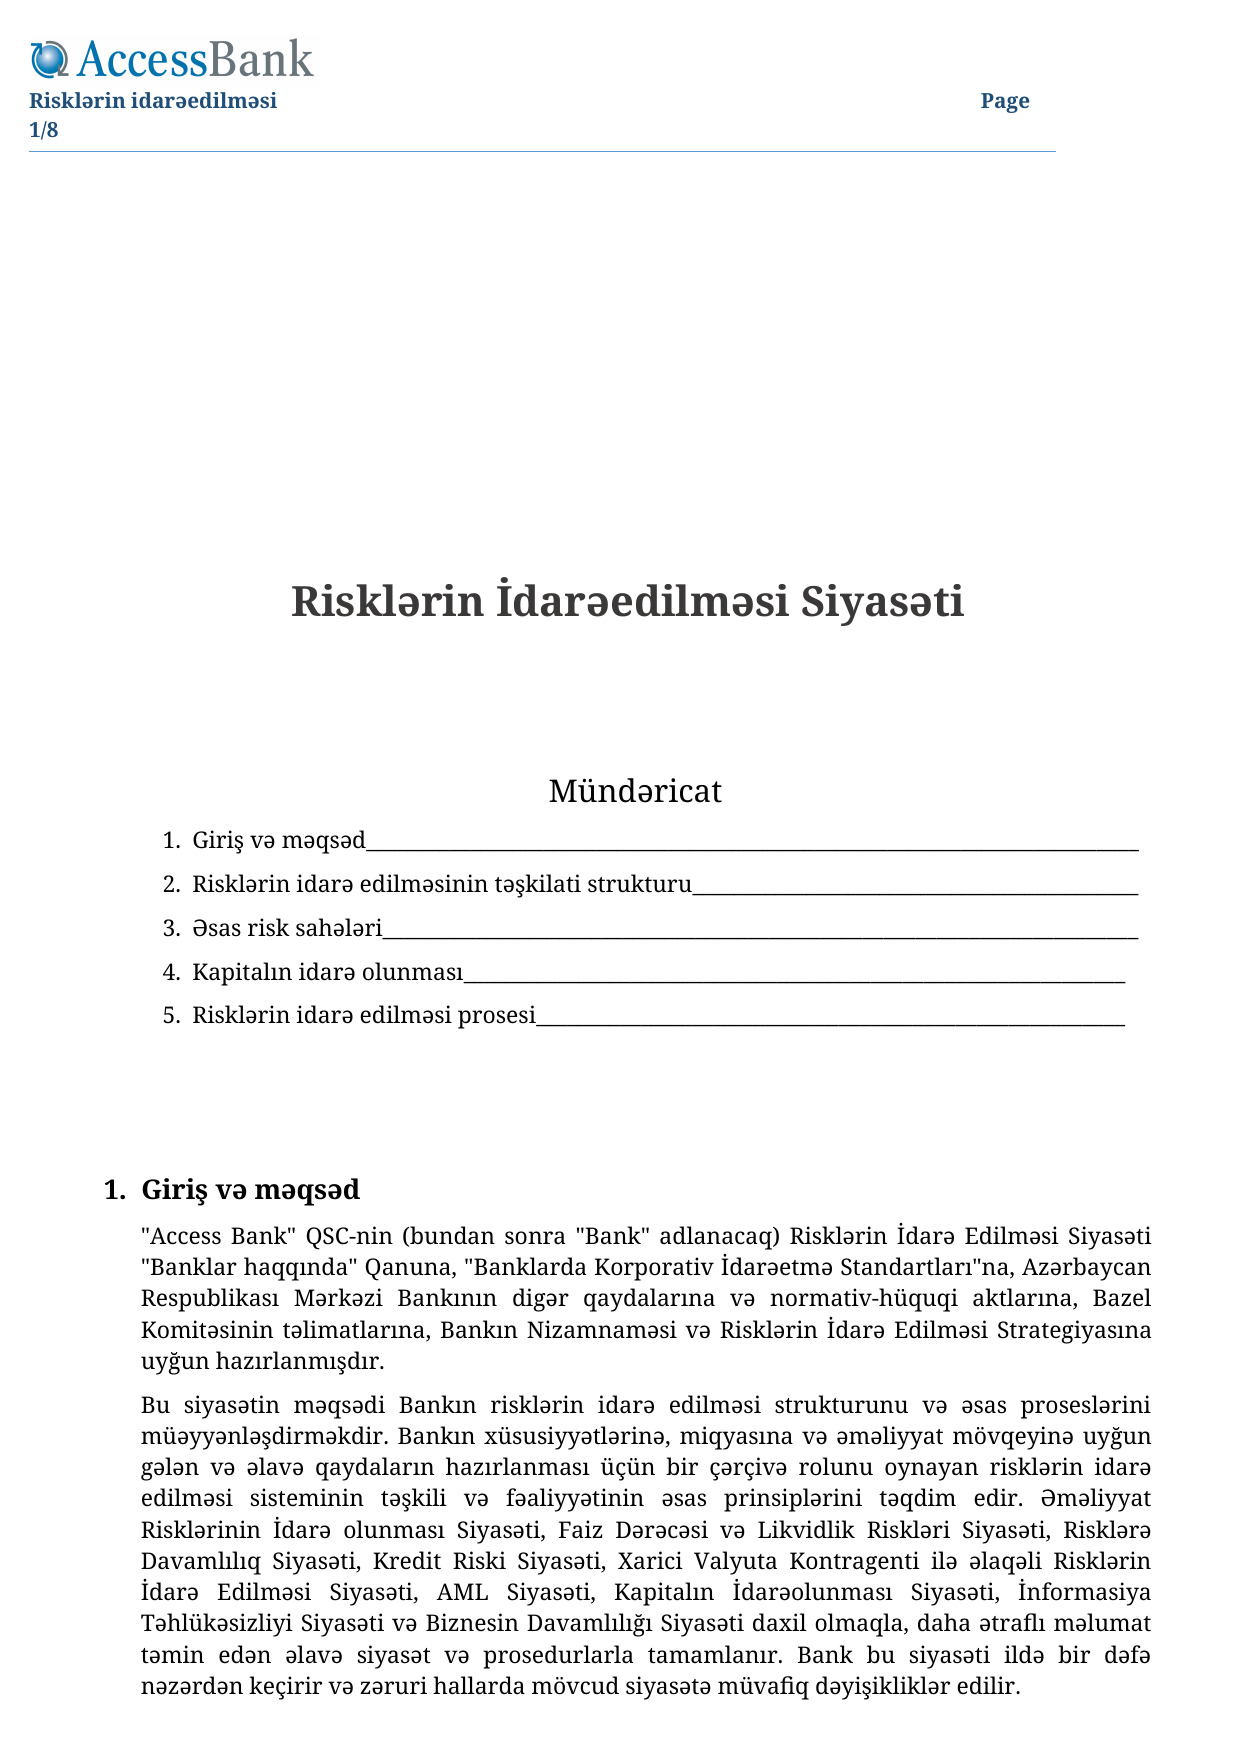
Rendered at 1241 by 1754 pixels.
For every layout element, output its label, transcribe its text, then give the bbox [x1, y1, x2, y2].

list Giriş və məqsəd [103, 1171, 1153, 1207]
text Mündəricat [117, 769, 1153, 812]
text Bu siyasətin məqsədi Bankın risklərin idarə edilməsi strukturunu və əsas proseslərini müəyyənləşdirməkdir. Bankın xüsusiyyətlərinə, miqyasına və əməliyyat mövqeyinə uyğun gələn və əlavə qaydaların hazırlanması üçün bir çərçivə rolunu oynayan risklərin idarə edilməsi sisteminin təşkili və fəaliyyətinin əsas prinsiplərini təqdim edir. Əməliyyat Risklərinin İdarə olunması Siyasəti, Faiz Dərəcəsi və Likvidlik Riskləri Siyasəti, Risklərə Davamlılıq Siyasəti, Kredit Riski Siyasəti, Xarici Valyuta Kontragenti ilə əlaqəli Risklərin İdarə Edilməsi Siyasəti, AML Siyasəti, Kapitalın İdarəolunması Siyasəti, İnformasiya Təhlükəsizliyi Siyasəti və Biznesin Davamlılığı Siyasəti daxil olmaqla, daha ətraflı məlumat təmin edən əlavə siyasət və prosedurlarla tamamlanır. Bank bu siyasəti ildə bir dəfə nəzərdən keçirir və zəruri hallarda mövcud siyasətə müvafiq dəyişikliklər edilir. [141, 1389, 1153, 1701]
text 5. Risklərin idarə edilməsi prosesi 12 [162, 999, 1124, 1031]
text "Access Bank" QSC-nin (bundan sonra "Bank" adlanacaq) Risklərin İdarə Edilməsi Siyasəti "Banklar haqqında" Qanuna, "Banklarda Korporativ İdarəetmə Standartları"na, Azərbaycan Respublikası Mərkəzi Bankının digər qaydalarına və normativ-hüquqi aktlarına, Bazel Komitəsinin təlimatlarına, Bankın Nizamnaməsi və Risklərin İdarə Edilməsi Strategiyasına uyğun hazırlanmışdır. [141, 1220, 1153, 1376]
text 4. Kapitalın idarə olunması 12 [162, 956, 1124, 987]
text 2. Risklərin idarə edilməsinin təşkilati strukturu 3 [162, 868, 1124, 899]
picture [29, 35, 320, 87]
text 3. Əsas risk sahələri 8 [162, 912, 1124, 943]
text 1. Giriş və məqsəd 3 [162, 824, 1124, 856]
text Risklərin İdarəedilməsi Siyasəti [103, 572, 1153, 629]
